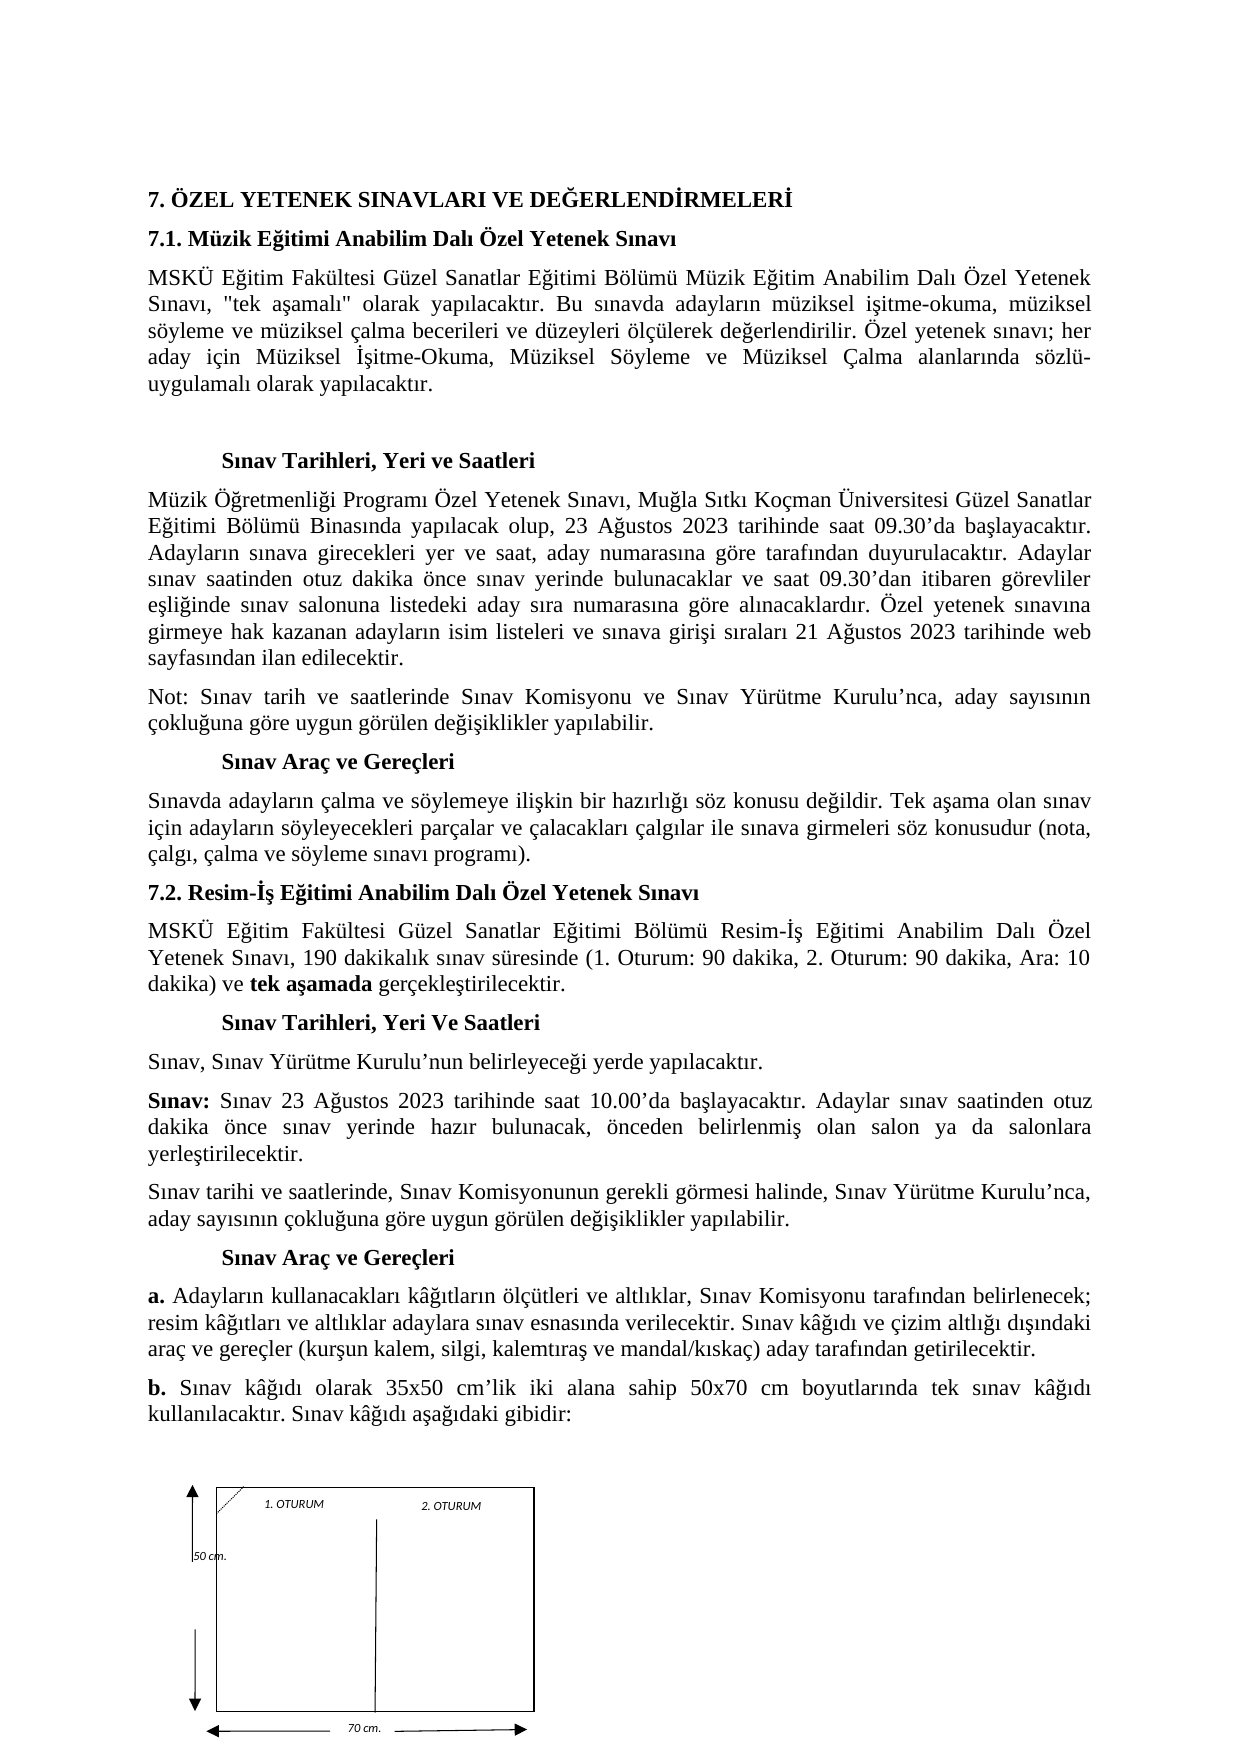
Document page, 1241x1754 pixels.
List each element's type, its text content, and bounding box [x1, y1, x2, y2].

text Sınav Tarihleri, Yeri Ve Saatleri [148, 1009, 1093, 1036]
list a. Adayların kullanacakları kâğıtların ölçütleri ve altlıklar, Sınav Komisyonu tarafından belirlenecek; resim kâğıtları ve altlıklar adaylara sınav esnasında verilecektir. Sınav kâğıdı ve çizim altlığı dışındaki araç ve gereçler (kurşun kalem, silgi, kalemtıraş ve mandal/kıskaç) aday tarafından getirilecektir. [148, 1282, 1093, 1362]
text Sınav Araç ve Gereçleri [148, 748, 1093, 775]
text 7.1. Müzik Eğitimi Anabilim Dalı Özel Yetenek Sınavı [148, 225, 1093, 252]
text Not: Sınav tarih ve saatlerinde Sınav Komisyonu ve Sınav Yürütme Kurulu’nca, aday sayısının çokluğuna göre uygun görülen değişiklikler yapılabilir. [148, 683, 1093, 736]
text 7.2. Resim-İş Eğitimi Anabilim Dalı Özel Yetenek Sınavı [148, 879, 1093, 905]
text MSKÜ Eğitim Fakültesi Güzel Sanatlar Eğitimi Bölümü Resim-İş Eğitimi Anabilim Dalı Özel Yetenek Sınavı, 190 dakikalık sınav süresinde (1. Oturum: 90 dakika, 2. Oturum: 90 dakika, Ara: 10 dakika) ve tek aşamada gerçekleştirilecektir. [148, 918, 1093, 997]
text Sınav tarihi ve saatlerinde, Sınav Komisyonunun gerekli görmesi halinde, Sınav Yürütme Kurulu’nca, aday sayısının çokluğuna göre uygun görülen değişiklikler yapılabilir. [148, 1178, 1093, 1231]
text Sınav Tarihleri, Yeri ve Saatleri [148, 447, 1093, 474]
text MSKÜ Eğitim Fakültesi Güzel Sanatlar Eğitimi Bölümü Müzik Eğitim Anabilim Dalı Özel Yetenek Sınavı, "tek aşamalı" olarak yapılacaktır. Bu sınavda adayların müziksel işitme-okuma, müziksel söyleme ve müziksel çalma becerileri ve düzeyleri ölçülerek değerlendirilir. Özel yetenek sınavı; her aday için Müziksel İşitme-Okuma, Müziksel Söyleme ve Müziksel Çalma alanlarında sözlü-uygulamalı olarak yapılacaktır. [148, 264, 1093, 396]
text Sınav, Sınav Yürütme Kurulu’nun belirleyeceği yerde yapılacaktır. [148, 1048, 1093, 1074]
text 7. ÖZEL YETENEK SINAVLARI VE DEĞERLENDİRMELERİ [148, 186, 1093, 213]
text Sınav Araç ve Gereçleri [148, 1244, 1093, 1270]
text Sınavda adayların çalma ve söylemeye ilişkin bir hazırlığı söz konusu değildir. Tek aşama olan sınav için adayların söyleyecekleri parçalar ve çalacakları çalgılar ile sınava girmeleri söz konusudur (nota, çalgı, çalma ve söyleme sınavı programı). [148, 787, 1093, 866]
text Sınav: Sınav 23 Ağustos 2023 tarihinde saat 10.00’da başlayacaktır. Adaylar sınav saatinden otuz dakika önce sınav yerinde hazır bulunacak, önceden belirlenmiş olan salon ya da salonlara yerleştirilecektir. [148, 1087, 1093, 1166]
text Müzik Öğretmenliği Programı Özel Yetenek Sınavı, Muğla Sıtkı Koçman Üniversitesi Güzel Sanatlar Eğitimi Bölümü Binasında yapılacak olup, 23 Ağustos 2023 tarihinde saat 09.30’da başlayacaktır. Adayların sınava girecekleri yer ve saat, aday numarasına göre tarafından duyurulacaktır. Adaylar sınav saatinden otuz dakika önce sınav yerinde bulunacaklar ve saat 09.30’dan itibaren görevliler eşliğinde sınav salonuna listedeki aday sıra numarasına göre alınacaklardır. Özel yetenek sınavına girmeye hak kazanan adayların isim listeleri ve sınava girişi sıraları 21 Ağustos 2023 tarihinde web sayfasından ilan edilecektir. [148, 486, 1093, 671]
text b. Sınav kâğıdı olarak 35x50 cm’lik iki alana sahip 50x70 cm boyutlarında tek sınav kâğıdı kullanılacaktır. Sınav kâğıdı aşağıdaki gibidir: [148, 1374, 1093, 1427]
